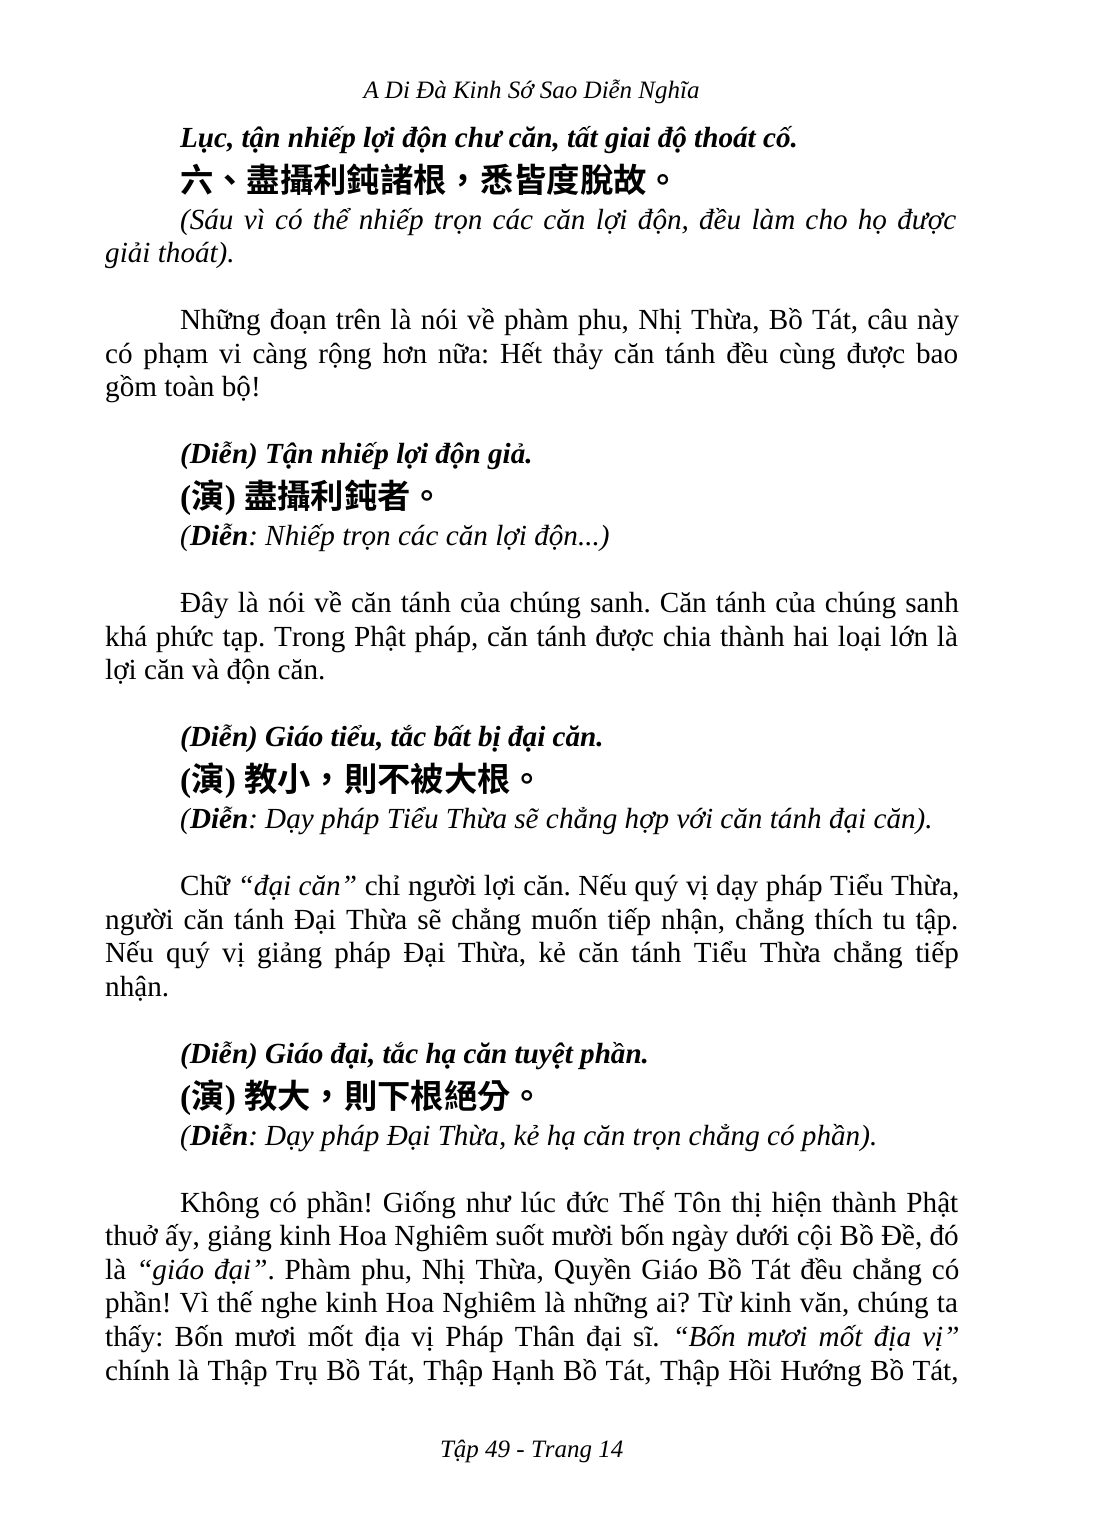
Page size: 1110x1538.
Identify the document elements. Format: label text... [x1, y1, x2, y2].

text Những đoạn trên là nói về phàm phu, Nhị Thừa, Bồ Tát, câu này có phạm vi càng rộng hơn nữa: Hết thảy căn tánh đều cùng được bao gồm toàn bộ! [105, 302, 960, 403]
text (演) 教小，則不被大根。 [105, 753, 960, 801]
text (Diễn: Nhiếp trọn các căn lợi độn...) [105, 518, 960, 552]
text (演) 教大，則下根絕分。 [105, 1070, 960, 1118]
text Lục, tận nhiếp lợi độn chư căn, tất giai độ thoát cố. [105, 120, 960, 153]
text (Diễn: Dạy pháp Đại Thừa, kẻ hạ căn trọn chẳng có phần). [105, 1118, 960, 1151]
text (Diễn: Dạy pháp Tiểu Thừa sẽ chẳng hợp với căn tánh đại căn). [105, 801, 960, 835]
text (Sáu vì có thể nhiếp trọn các căn lợi độn, đều làm cho họ được giải thoát). [105, 202, 960, 269]
text (Diễn) Tận nhiếp lợi độn giả. [105, 437, 960, 470]
text (演) 盡攝利鈍者。 [105, 470, 960, 518]
text Chữ “đại căn” chỉ người lợi căn. Nếu quý vị dạy pháp Tiểu Thừa, người căn tánh Đại Thừa sẽ chẳng muốn tiếp nhận, chẳng thích tu tập. Nếu quý vị giảng pháp Đại Thừa, kẻ căn tánh Tiểu Thừa chẳng tiếp nhận. [105, 868, 960, 1003]
text (Diễn) Giáo đại, tắc hạ căn tuyệt phần. [105, 1036, 960, 1070]
text Đây là nói về căn tánh của chúng sanh. Căn tánh của chúng sanh khá phức tạp. Trong Phật pháp, căn tánh được chia thành hai loại lớn là lợi căn và độn căn. [105, 585, 960, 686]
text (Diễn) Giáo tiểu, tắc bất bị đại căn. [105, 719, 960, 753]
text 六、盡攝利鈍諸根，悉皆度脫故。 [105, 153, 960, 202]
